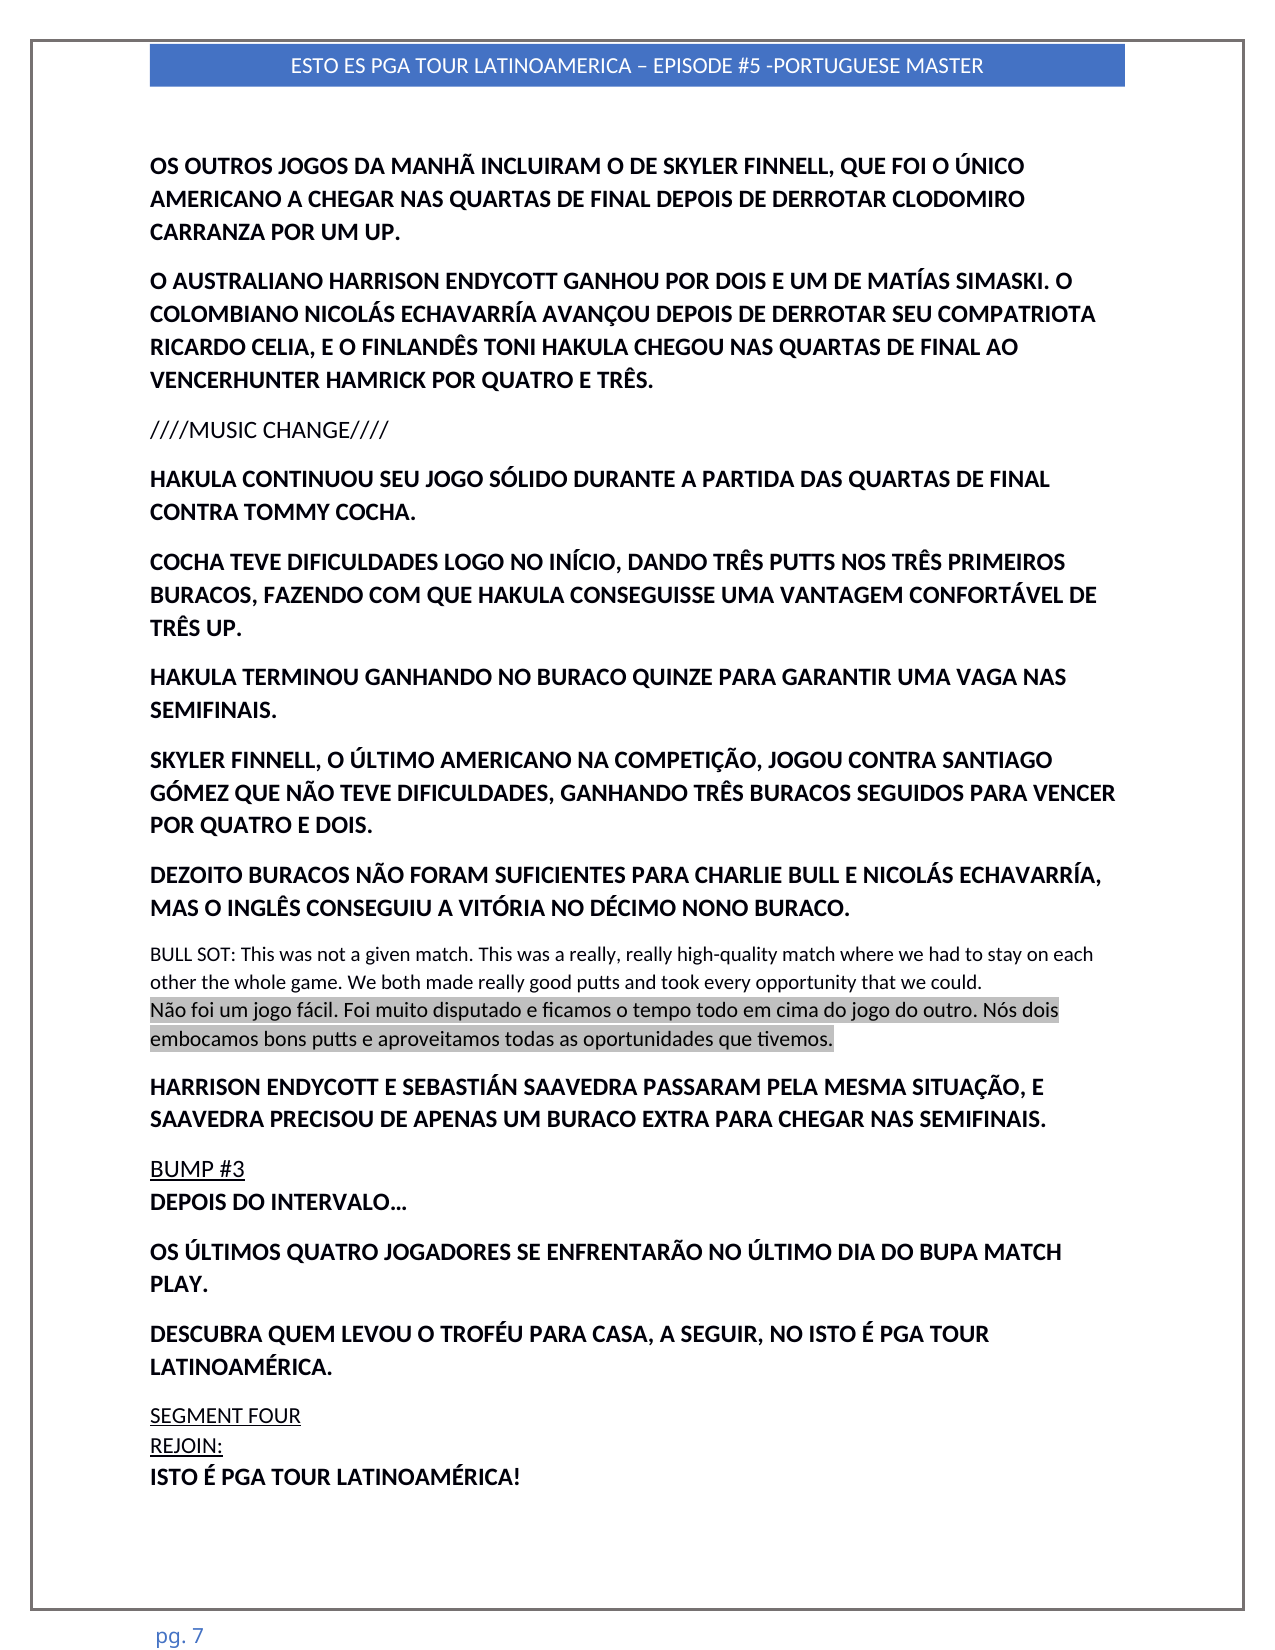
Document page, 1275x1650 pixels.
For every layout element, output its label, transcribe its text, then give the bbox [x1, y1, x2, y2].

text BUMP #3 DEPOIS DO INTERVALO… [150, 1153, 1125, 1217]
text O AUSTRALIANO HARRISON ENDYCOTT GANHOU POR DOIS E UM DE MATÍAS SIMASKI. O COLOMBIANO NICOLÁS ECHAVARRÍA AVANÇOU DEPOIS DE DERROTAR SEU COMPATRIOTA RICARDO CELIA, E O FINLANDÊS TONI HAKULA CHEGOU NAS QUARTAS DE FINAL AO VENCERHUNTER HAMRICK POR QUATRO E TRÊS. [150, 265, 1125, 395]
text ////MUSIC CHANGE//// [150, 414, 1125, 444]
text DEZOITO BURACOS NÃO FORAM SUFICIENTES PARA CHARLIE BULL E NICOLÁS ECHAVARRÍA, MAS O INGLÊS CONSEGUIU A VITÓRIA NO DÉCIMO NONO BURACO. [150, 859, 1125, 923]
text OS OUTROS JOGOS DA MANHÃ INCLUIRAM O DE SKYLER FINNELL, QUE FOI O ÚNICO AMERICANO A CHEGAR NAS QUARTAS DE FINAL DEPOIS DE DERROTAR CLODOMIRO CARRANZA POR UM UP. [150, 150, 1125, 246]
text SEGMENT FOUR REJOIN: ISTO É PGA TOUR LATINOAMÉRICA! [150, 1401, 1125, 1492]
text DESCUBRA QUEM LEVOU O TROFÉU PARA CASA, A SEGUIR, NO ISTO É PGA TOUR LATINOAMÉRICA. [150, 1318, 1125, 1382]
text SKYLER FINNELL, O ÚLTIMO AMERICANO NA COMPETIÇÃO, JOGOU CONTRA SANTIAGO GÓMEZ QUE NÃO TEVE DIFICULDADES, GANHANDO TRÊS BURACOS SEGUIDOS PARA VENCER POR QUATRO E DOIS. [150, 744, 1125, 840]
text HARRISON ENDYCOTT E SEBASTIÁN SAAVEDRA PASSARAM PELA MESMA SITUAÇÃO, E SAAVEDRA PRECISOU DE APENAS UM BURACO EXTRA PARA CHEGAR NAS SEMIFINAIS. [150, 1071, 1125, 1134]
text BULL SOT: This was not a given match. This was a really, really high-quality match where we had to stay on each other the whole game. We both made really good putts and took every opportunity that we could. Não foi um jogo fácil. Foi muito disputado e ficamos o tempo todo em cima do jogo do outro. Nós dois embocamos bons putts e aproveitamos todas as oportunidades que tivemos. [150, 942, 1125, 1052]
text HAKULA CONTINUOU SEU JOGO SÓLIDO DURANTE A PARTIDA DAS QUARTAS DE FINAL CONTRA TOMMY COCHA. [150, 463, 1125, 527]
text OS ÚLTIMOS QUATRO JOGADORES SE ENFRENTARÃO NO ÚLTIMO DIA DO BUPA MATCH PLAY. [150, 1236, 1125, 1299]
text HAKULA TERMINOU GANHANDO NO BURACO QUINZE PARA GARANTIR UMA VAGA NAS SEMIFINAIS. [150, 661, 1125, 725]
text COCHA TEVE DIFICULDADES LOGO NO INÍCIO, DANDO TRÊS PUTTS NOS TRÊS PRIMEIROS BURACOS, FAZENDO COM QUE HAKULA CONSEGUISSE UMA VANTAGEM CONFORTÁVEL DE TRÊS UP. [150, 546, 1125, 642]
